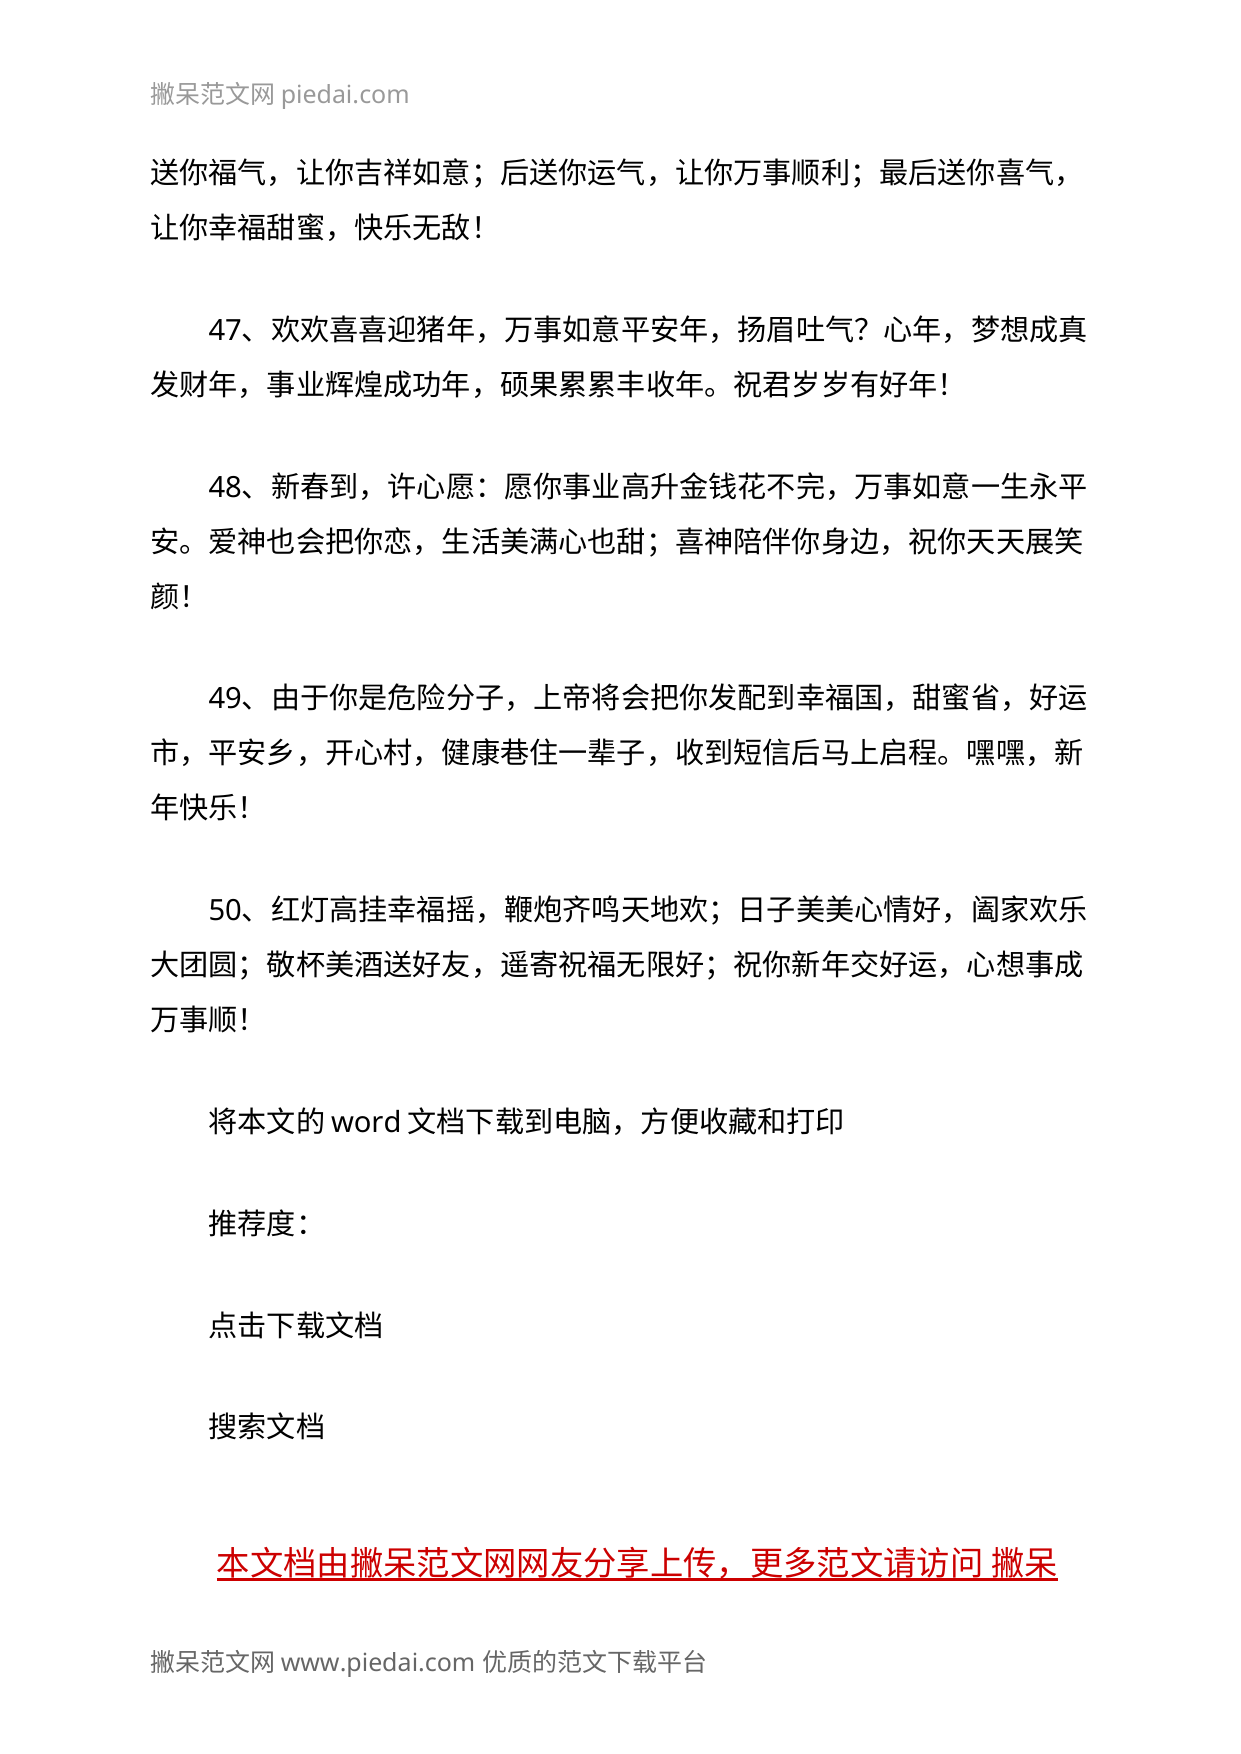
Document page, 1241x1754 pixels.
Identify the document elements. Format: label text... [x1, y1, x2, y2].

text 点击下载文档 [150, 1302, 1090, 1344]
text 将本文的word文档下载到电脑，方便收藏和打印 [150, 1098, 1090, 1141]
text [150, 150, 1090, 247]
text 49、由于你是危险分子，上帝将会把你发配到幸福国，甜蜜省，好运市，平安乡，开心村，健康巷住一辈子，收到短信后马上启程。嘿嘿，新年快乐！ [150, 675, 1090, 827]
text 48、新春到，许心愿：愿你事业高升金钱花不完，万事如意一生永平安。爱神也会把你恋，生活美满心也甜；喜神陪伴你身边，祝你天天展笑颜！ [150, 463, 1090, 616]
text 47、欢欢喜喜迎猪年，万事如意平安年，扬眉吐气？心年，梦想成真发财年，事业辉煌成功年，硕果累累丰收年。祝君岁岁有好年！ [150, 307, 1090, 404]
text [150, 1537, 1090, 1585]
text 50、红灯高挂幸福摇，鞭炮齐鸣天地欢；日子美美心情好，阖家欢乐大团圆；敬杯美酒送好友，遥寄祝福无限好；祝你新年交好运，心想事成万事顺！ [150, 887, 1090, 1039]
text 推荐度： [150, 1200, 1090, 1243]
text 搜索文档 [150, 1404, 1090, 1446]
